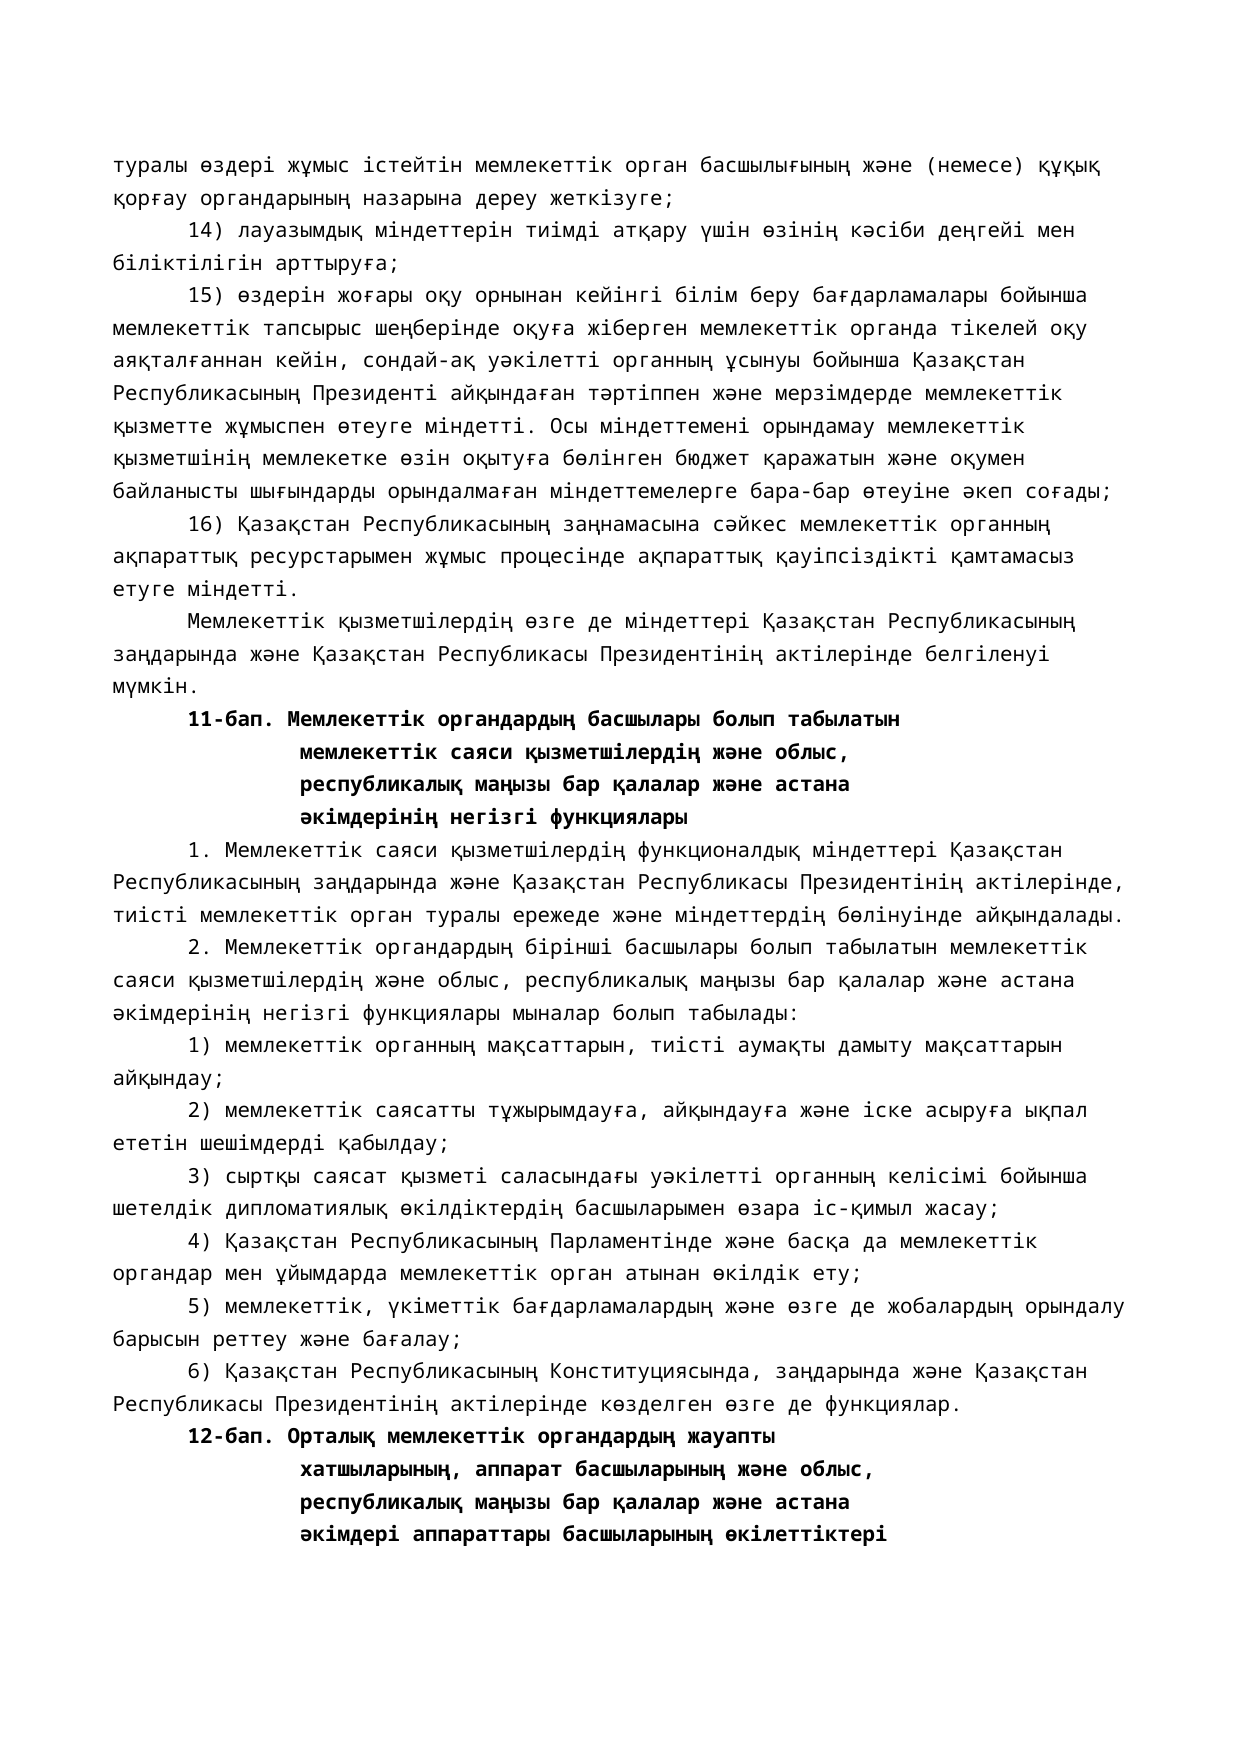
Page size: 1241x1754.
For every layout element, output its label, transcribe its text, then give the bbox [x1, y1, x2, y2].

text 1. Мемлекеттік саяси қызметшілердің функционалдық міндеттері Қазақстан Республикасының заңдарында және Қазақстан Республикасы Президентінің актілерінде, тиісті мемлекеттік орган туралы ережеде және міндеттердің бөлінуінде айқындалады. 2. Мемлекеттік органдардың бірінші басшылары болып табылатын мемлекеттік саяси қызметшілердің және облыс, республикалық маңызы бар қалалар және астана әкімдерінің негізгі функциялары мыналар болып табылады: 1) мемлекеттік органның мақсаттарын, тиісті аумақты дамыту мақсаттарын айқындау; 2) мемлекеттік саясатты тұжырымдауға, айқындауға және іске асыруға ықпал ететін шешімдерді қабылдау; 3) сыртқы саясат қызметі саласындағы уәкілетті органның келісімі бойынша шетелдік дипломатиялық өкілдіктердің басшыларымен өзара іс-қимыл жасау; 4) Қазақстан Республикасының Парламентінде және басқа да мемлекеттік органдар мен ұйымдарда мемлекеттік орган атынан өкілдік ету; 5) мемлекеттік, үкіметтік бағдарламалардың және өзге де жобалардың орындалу барысын реттеу және бағалау; 6) Қазақстан Республикасының Конституциясында, заңдарында және Қазақстан Республикасы Президентінің актілерінде көзделген өзге де функциялар. [112, 835, 1128, 1417]
text 12-бап. Орталық мемлекеттік органдардың жауапты хатшыларының, аппарат басшыларының және облыс, республикалық маңызы бар қалалар және астана әкімдері аппараттары басшыларының өкілеттіктері [112, 1422, 1128, 1548]
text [112, 150, 1128, 700]
text 11-бап. Мемлекеттік органдардың басшылары болып табылатын мемлекеттік саяси қызметшілердің және облыс, республикалық маңызы бар қалалар және астана әкімдерінің негізгі функциялары [112, 704, 1128, 831]
